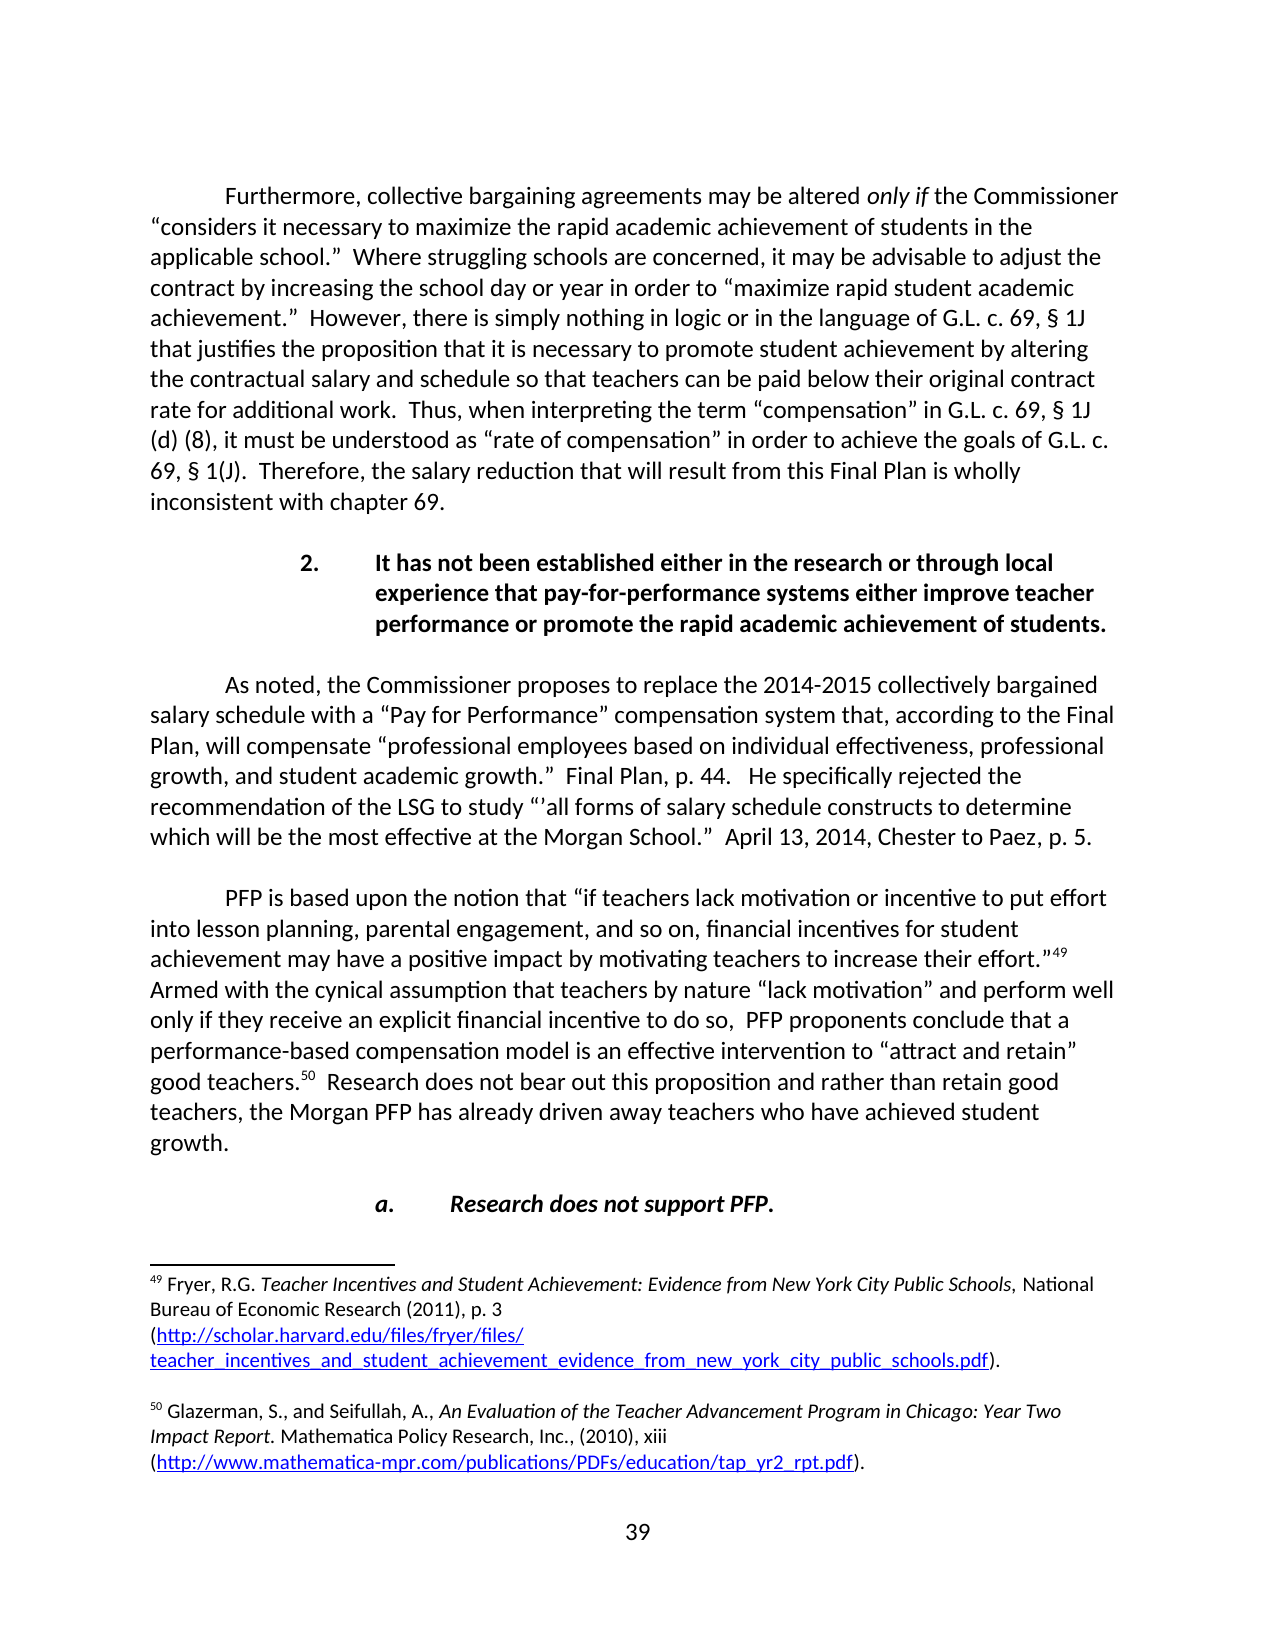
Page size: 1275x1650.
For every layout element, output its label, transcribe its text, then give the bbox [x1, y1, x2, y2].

text 2. It has not been established either in the research or through local experience that pay-for-performance systems either improve teacher performance or promote the rapid academic achievement of students. [300, 547, 1125, 638]
text PFP is based upon the notion that “if teachers lack motivation or incentive to put effort into lesson planning, parental engagement, and so on, financial incentives for student achievement may have a positive impact by motivating teachers to increase their effort.” Armed with the cynical assumption that teachers by nature “lack motivation” and perform well only if they receive an explicit financial incentive to do so, PFP proponents conclude that a performance-based compensation model is an effective intervention to “attract and retain” good teachers. Research does not bear out this proposition and rather than retain good teachers, the Morgan PFP has already driven away teachers who have achieved student growth. [150, 882, 1125, 1157]
text a. Research does not support PFP. [375, 1188, 1125, 1218]
text As noted, the Commissioner proposes to replace the 2014-2015 collectively bargained salary schedule with a “Pay for Performance” compensation system that, according to the Final Plan, will compensate “professional employees based on individual effectiveness, professional growth, and student academic growth.” Final Plan, p. 44. He specifically rejected the recommendation of the LSG to study “’all forms of salary schedule constructs to determine which will be the most effective at the Morgan School.” April 13, 2014, Chester to Paez, p. 5. [150, 669, 1125, 852]
text Furthermore, collective bargaining agreements may be altered only if the Commissioner “considers it necessary to maximize the rapid academic achievement of students in the applicable school.” Where struggling schools are concerned, it may be advisable to adjust the contract by increasing the school day or year in order to “maximize rapid student academic achievement.” However, there is simply nothing in logic or in the language of G.L. c. 69, § 1J that justifies the proposition that it is necessary to promote student achievement by altering the contractual salary and schedule so that teachers can be paid below their original contract rate for additional work. Thus, when interpreting the term “compensation” in G.L. c. 69, § 1J (d) (8), it must be understood as “rate of compensation” in order to achieve the goals of G.L. c. 69, § 1(J). Therefore, the salary reduction that will result from this Final Plan is wholly inconsistent with chapter 69. [150, 181, 1125, 516]
